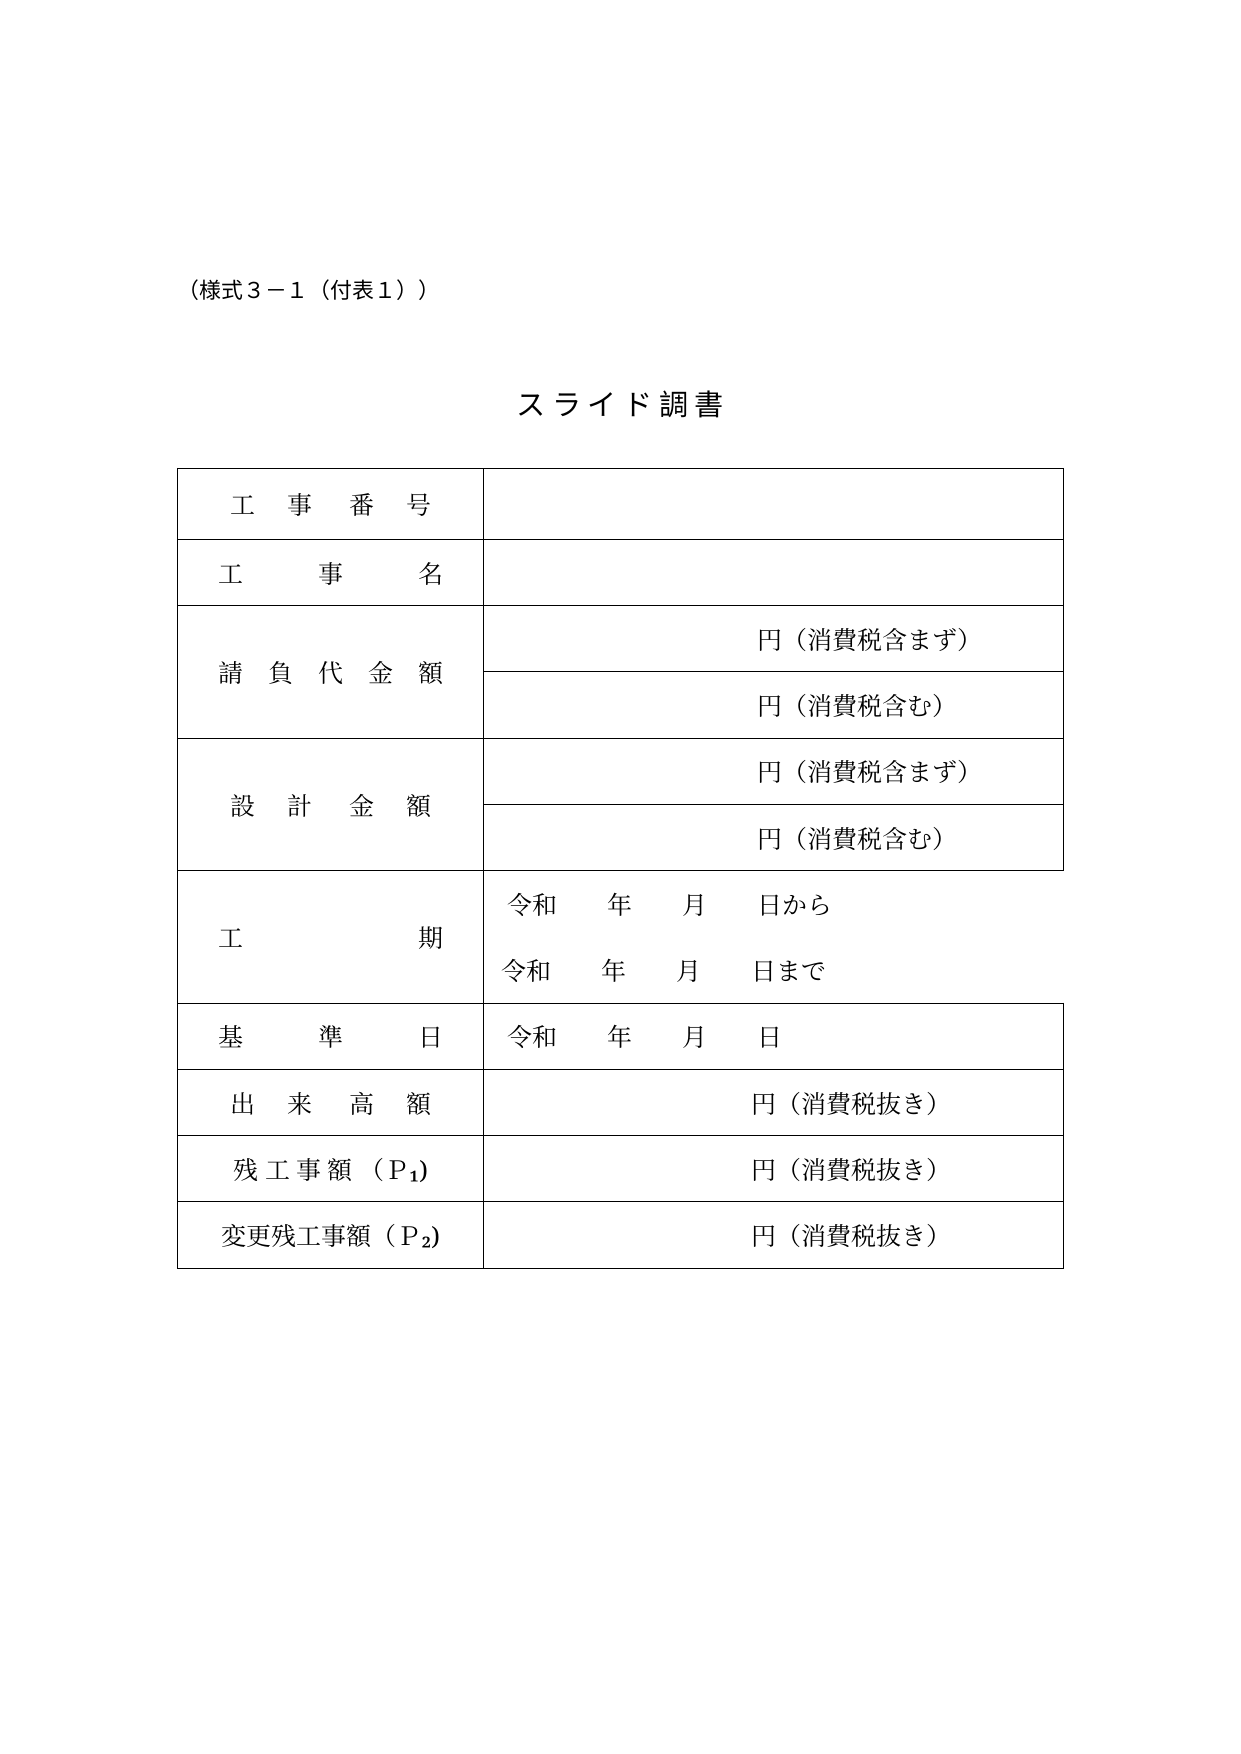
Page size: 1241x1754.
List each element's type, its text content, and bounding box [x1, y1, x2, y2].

table_cell 工 期 [178, 871, 483, 1002]
table_cell 令和 年 月 日まで [484, 936, 1064, 1002]
table_header 工 事 番 号 [178, 469, 483, 539]
text ス ラ イ ド 調 書 [177, 370, 1063, 435]
text （様式３－１（付表１）） [177, 272, 1063, 305]
table_cell 請 負 代 金 額 [178, 606, 483, 737]
table_cell 設 計 金 額 [178, 739, 483, 870]
table_cell 工 事 名 [178, 540, 483, 605]
table_cell 円（消費税抜き） [484, 1136, 1063, 1201]
table_cell 円（消費税抜き） [484, 1070, 1063, 1135]
table_cell 円（消費税抜き） [484, 1202, 1063, 1267]
table_header [484, 469, 1063, 539]
table_cell 残 工 事 額 （Ｐ₁) [178, 1136, 483, 1201]
table_cell 出 来 高 額 [178, 1070, 483, 1135]
table_cell 円（消費税含む） [484, 805, 1063, 870]
table_cell 基 準 日 [178, 1004, 483, 1069]
table_cell 令和 年 月 日から [484, 871, 1064, 936]
table_cell 円（消費税含む） [484, 672, 1063, 737]
table_cell 変更残工事額（Ｐ₂) [178, 1202, 483, 1267]
table_cell 円（消費税含まず） [484, 739, 1063, 804]
table_cell 令和 年 月 日 [484, 1004, 1063, 1069]
table_cell [484, 540, 1063, 605]
table_cell 円（消費税含まず） [484, 606, 1063, 671]
